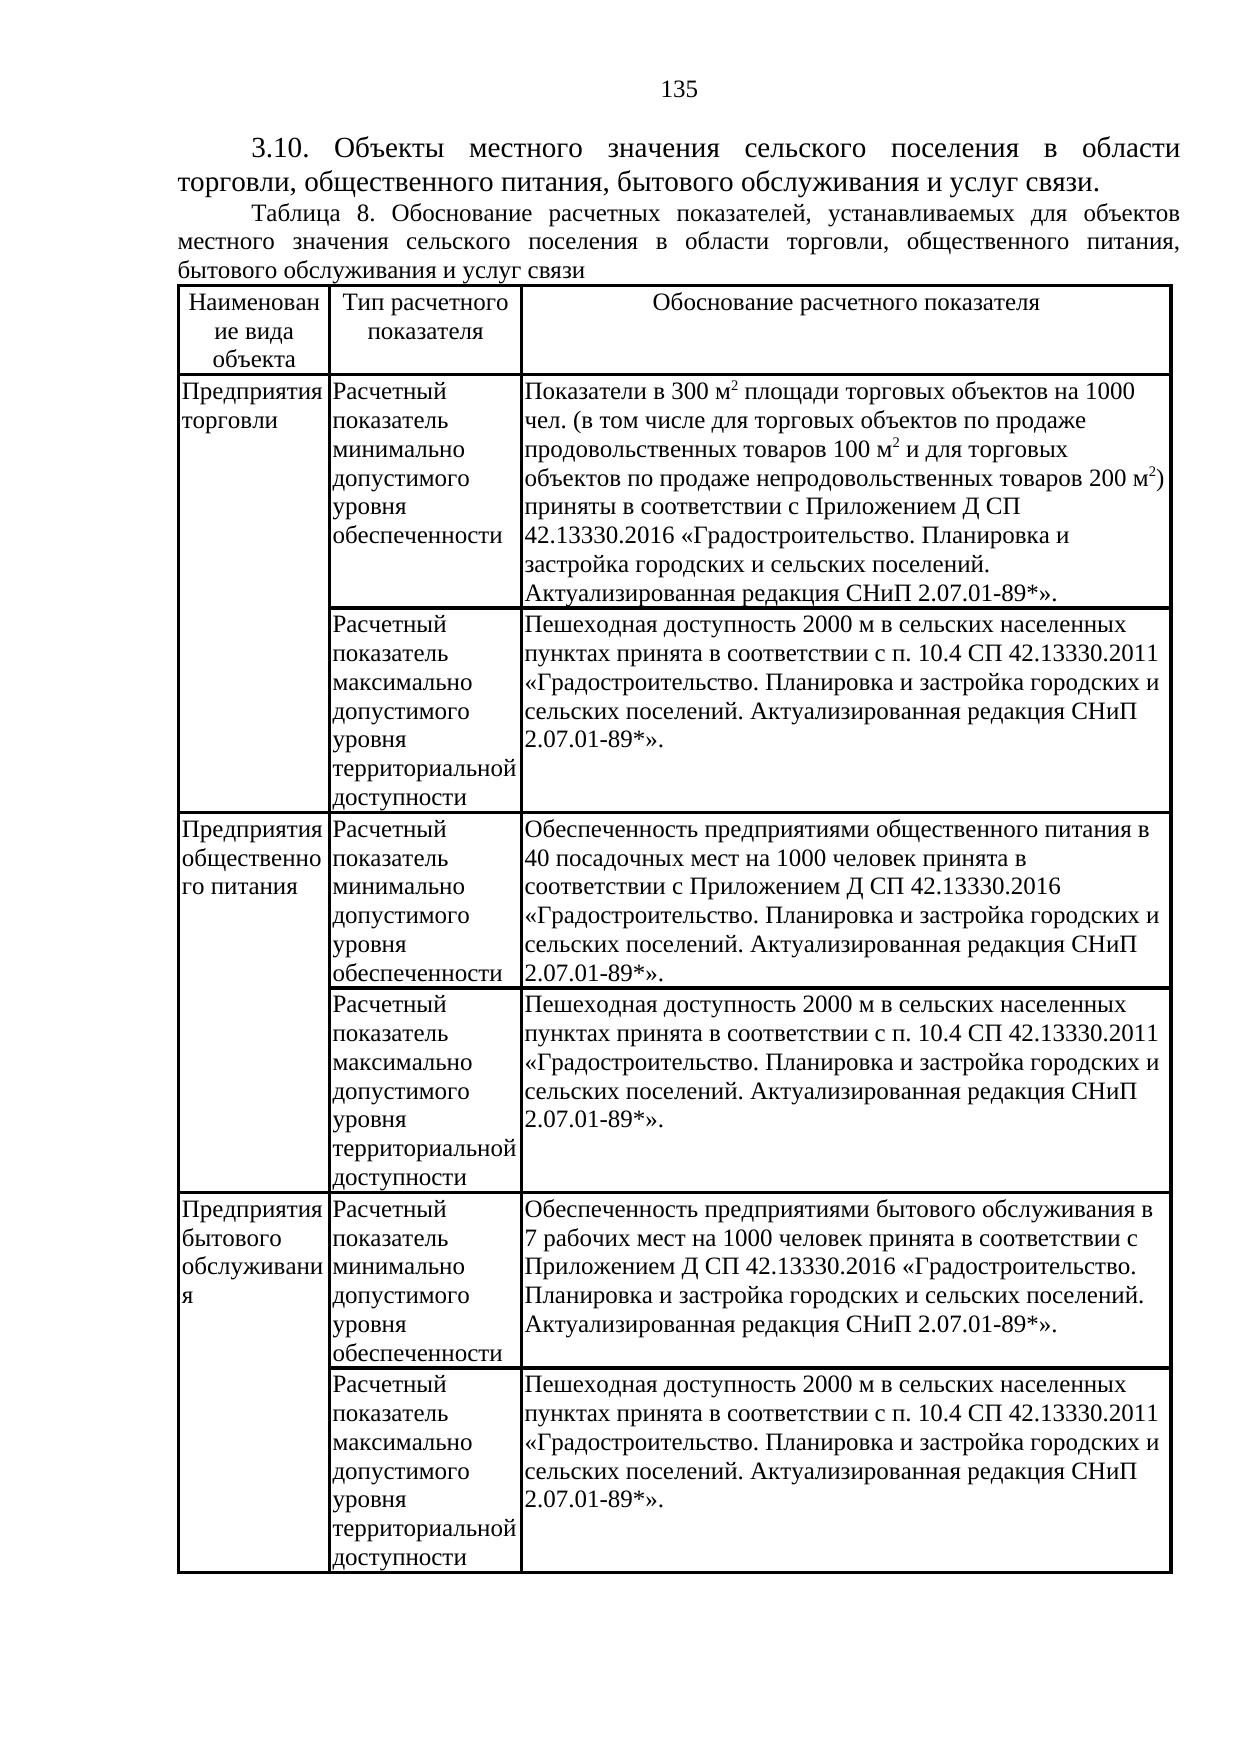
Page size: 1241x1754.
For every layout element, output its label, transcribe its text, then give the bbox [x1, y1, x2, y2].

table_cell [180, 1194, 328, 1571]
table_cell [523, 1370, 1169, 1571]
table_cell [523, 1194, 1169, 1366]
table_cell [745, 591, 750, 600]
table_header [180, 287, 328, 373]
text Таблица 8. Обоснование расчетных показателей, устанавливаемых для объектов местного значения сельского поселения в области торговли, общественного питания, бытового обслуживания и услуг связи [177, 198, 1181, 284]
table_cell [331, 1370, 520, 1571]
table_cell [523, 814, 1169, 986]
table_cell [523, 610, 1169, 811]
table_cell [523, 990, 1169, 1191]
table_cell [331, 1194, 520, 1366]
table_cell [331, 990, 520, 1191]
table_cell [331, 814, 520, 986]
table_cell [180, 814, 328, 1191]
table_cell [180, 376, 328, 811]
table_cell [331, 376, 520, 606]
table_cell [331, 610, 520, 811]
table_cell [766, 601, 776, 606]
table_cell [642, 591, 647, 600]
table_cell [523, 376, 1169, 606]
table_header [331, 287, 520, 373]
text 3.10. Объекты местного значения сельского поселения в области торговли, общественного питания, бытового обслуживания и услуг связи. [177, 131, 1181, 198]
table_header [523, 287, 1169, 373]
